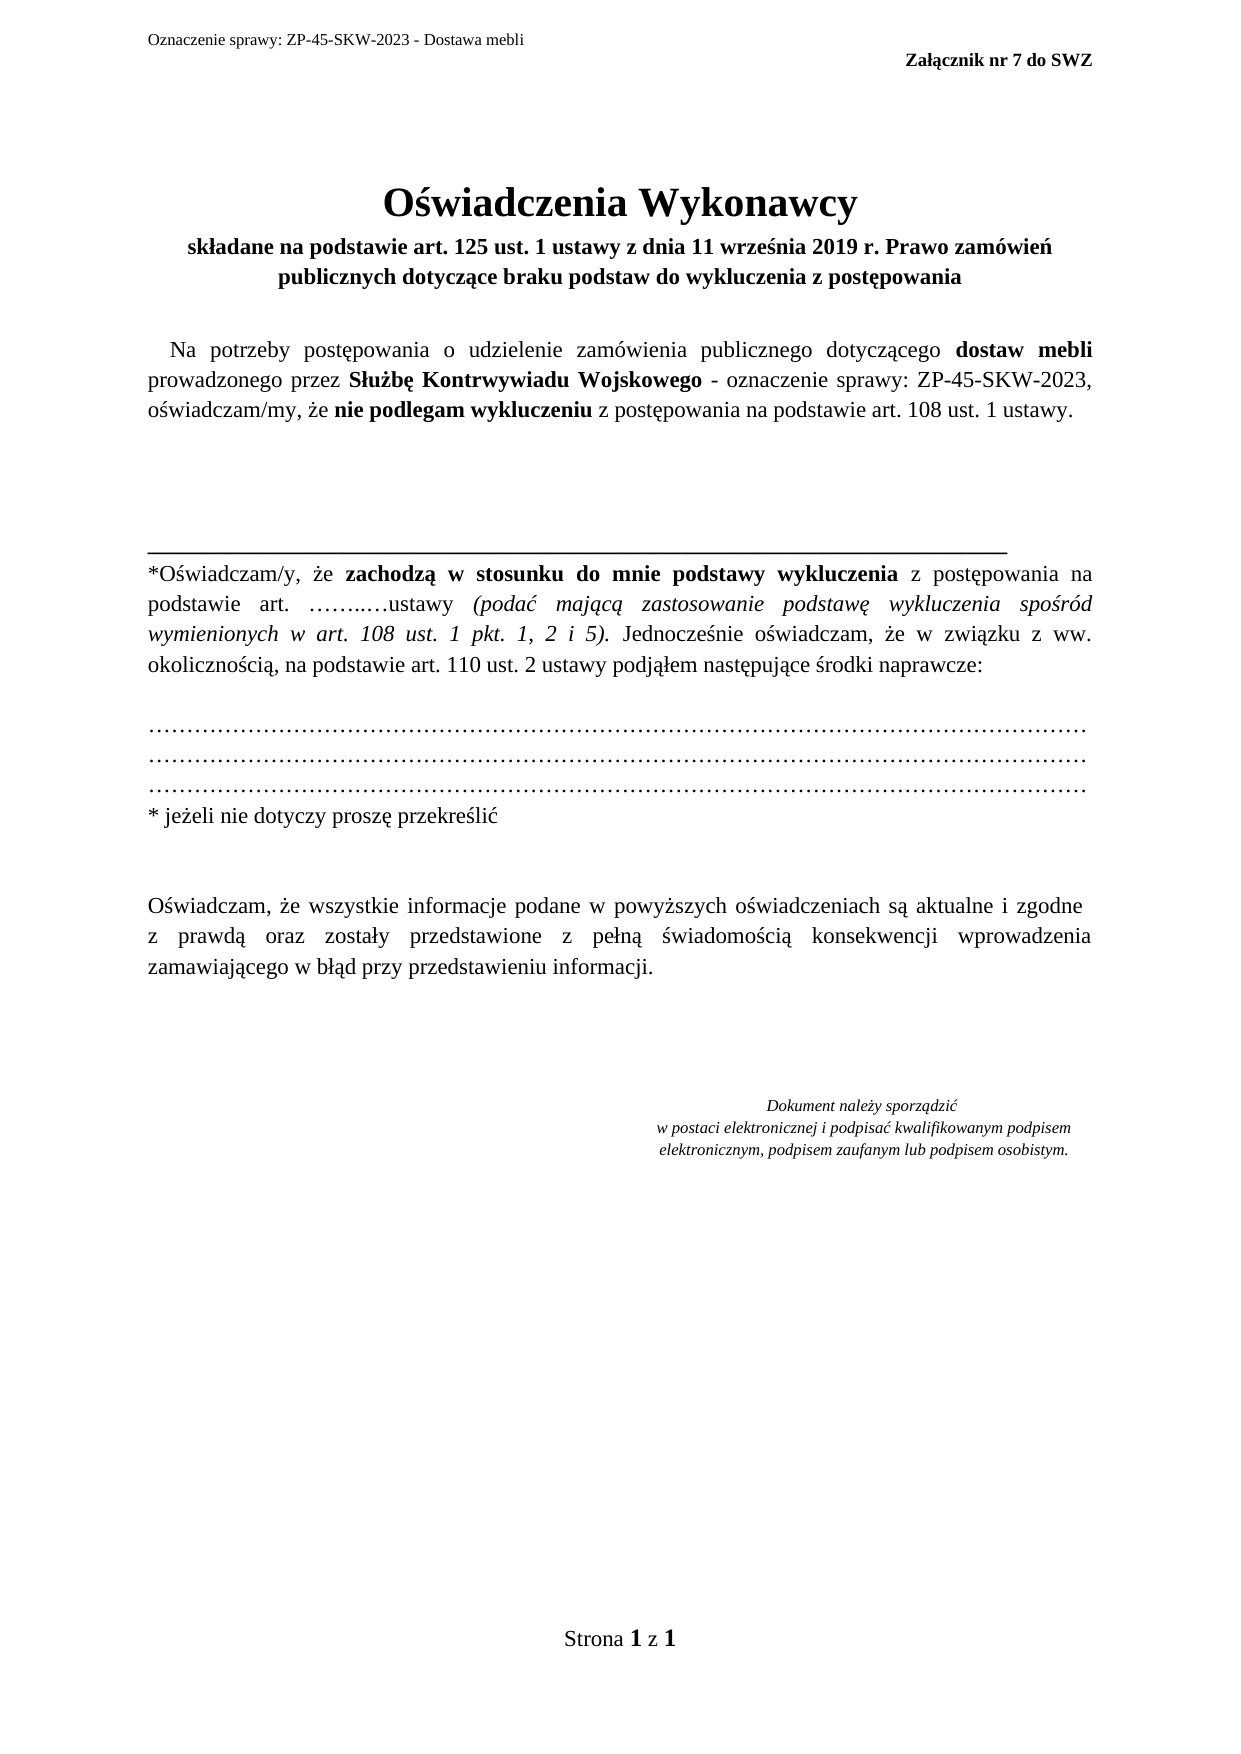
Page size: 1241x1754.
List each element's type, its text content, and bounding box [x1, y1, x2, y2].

text ___________________________________________________________________________ [148, 530, 1093, 556]
text Na potrzeby postępowania o udzielenie zamówienia publicznego dotyczącego dostaw mebli prowadzonego przez Służbę Kontrwywiadu Wojskowego - oznaczenie sprawy: ZP-45-SKW-2023, oświadczam/my, że nie podlegam wykluczeniu z postępowania na podstawie art. 108 ust. 1 ustawy. [148, 336, 1093, 423]
text *Oświadczam/y, że zachodzą w stosunku do mnie podstawy wykluczenia z postępowania na podstawie art. ……..…ustawy (podać mającą zastosowanie podstawę wykluczenia spośród wymienionych w art. 108 ust. 1 pkt. 1, 2 i 5). Jednocześnie oświadczam, że w związku z ww. okolicznością, na podstawie art. 110 ust. 2 ustawy podjąłem następujące środki naprawcze: [148, 560, 1093, 677]
text składane na podstawie art. 125 ust. 1 ustawy z dnia 11 września 2019 r. Prawo zamówień publicznych dotyczące braku podstaw do wykluczenia z postępowania [148, 233, 1093, 289]
text Oświadczenia Wykonawcy [148, 178, 1093, 226]
text ………………………………………………………………………………………………………………………………………………………………………………………………………………………………………………………………………………………………………………………………………* jeżeli nie dotyczy proszę przekreślić [148, 711, 1093, 828]
text Dokument należy sporządzić w postaci elektronicznej i podpisać kwalifikowanym podpisem elektronicznym, podpisem zaufanym lub podpisem osobistym. [635, 1096, 1093, 1159]
text Oświadczam, że wszystkie informacje podane w powyższych oświadczeniach są aktualne i zgodne z prawdą oraz zostały przedstawione z pełną świadomością konsekwencji wprowadzenia zamawiającego w błąd przy przedstawieniu informacji. [148, 892, 1093, 979]
